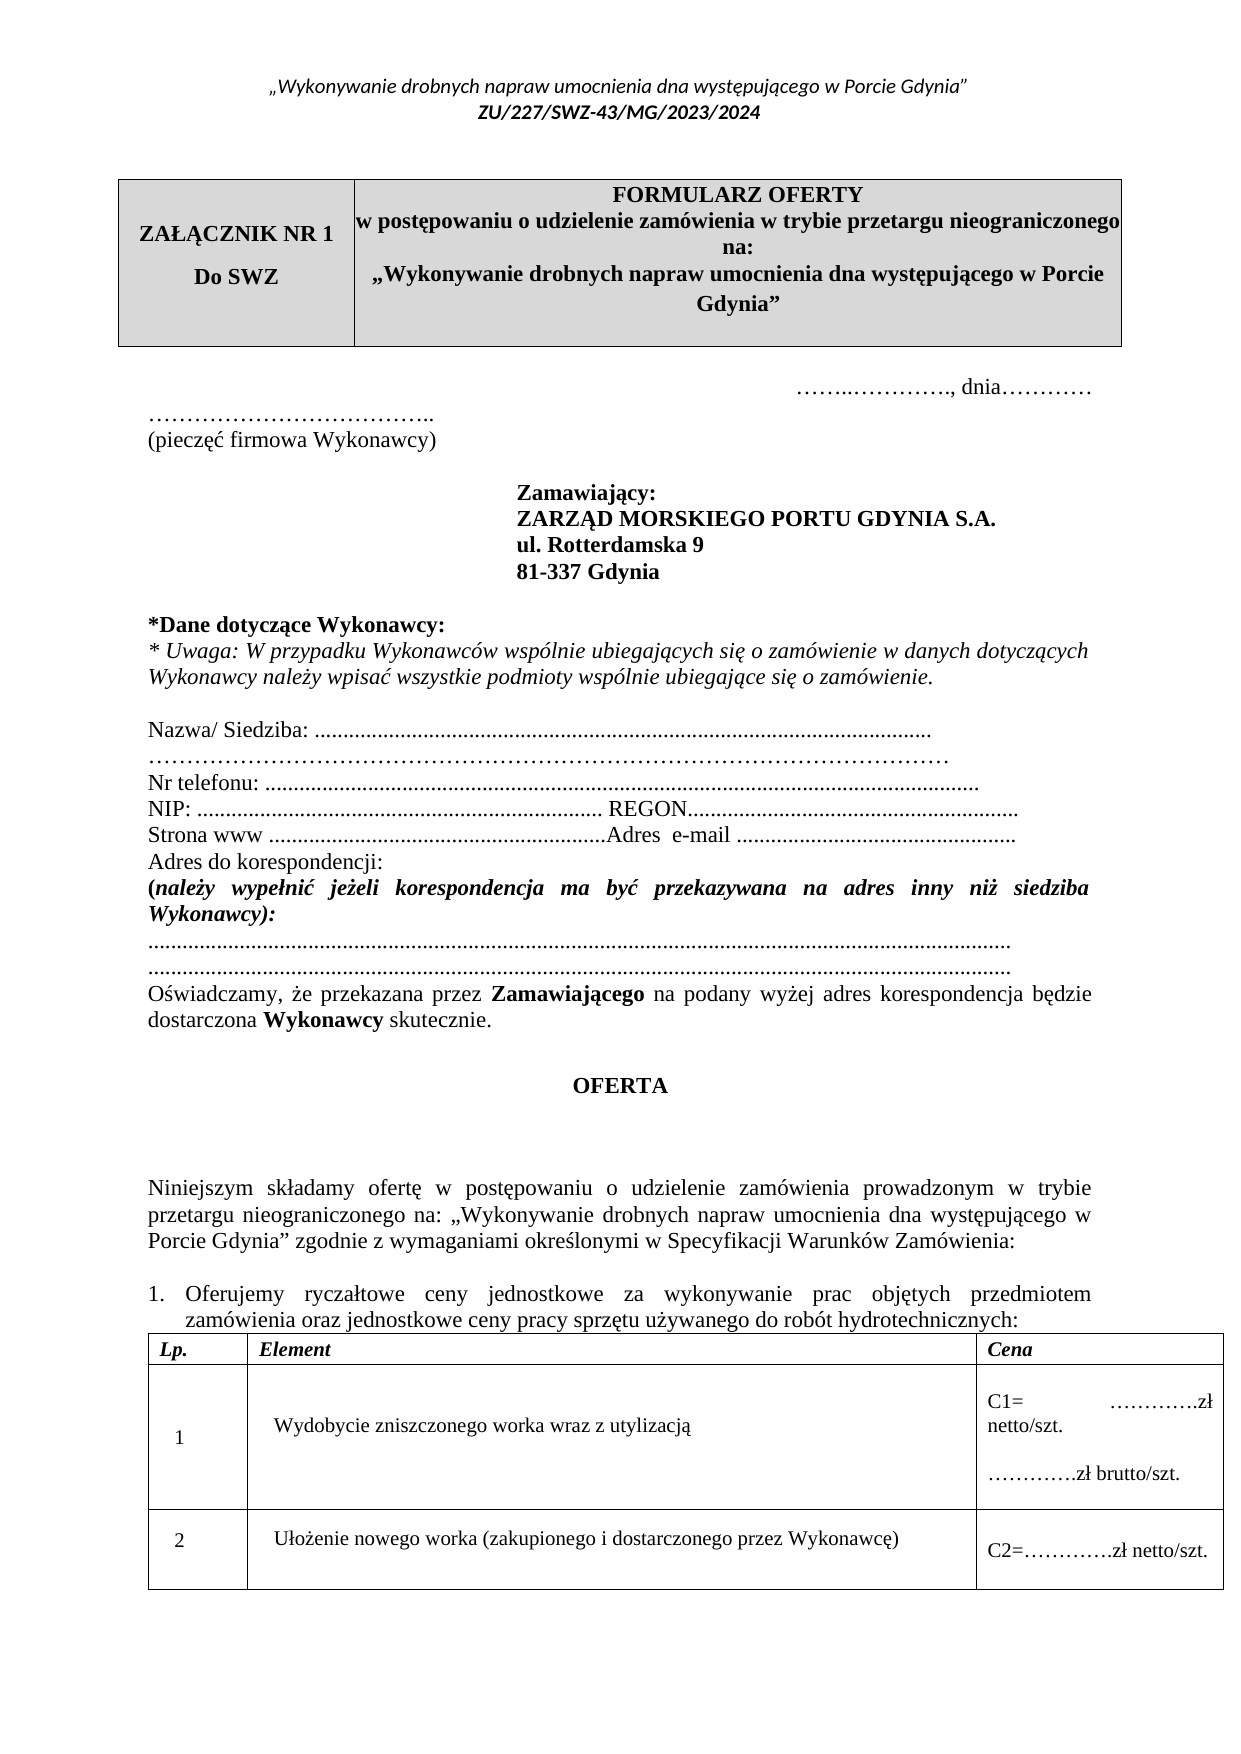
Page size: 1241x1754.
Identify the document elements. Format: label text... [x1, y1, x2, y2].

table_header Element [248, 1334, 976, 1364]
text (należy wypełnić jeżeli korespondencja ma być przekazywana na adres inny niż siedziba Wykonawcy): [148, 874, 1093, 927]
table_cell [977, 1510, 1223, 1589]
text ....................................................................................................................................................... [148, 953, 1093, 979]
table_cell 2 [149, 1510, 247, 1589]
text * Uwaga: W przypadku Wykonawców wspólnie ubiegających się o zamówienie w danych dotyczących Wykonawcy należy wpisać wszystkie podmioty wspólnie ubiegające się o zamówienie. [148, 637, 1093, 690]
text …………………………………………………………………………………………… [148, 742, 1093, 769]
table_header Lp. [149, 1334, 247, 1364]
text Nazwa/ Siedziba: ............................................................................................................ [148, 716, 1093, 742]
text Nr telefonu: ............................................................................................................................. [148, 769, 1093, 795]
table_header Cena [977, 1334, 1223, 1364]
table_cell C1= ………….zł netto/szt. ………….zł brutto/szt. [977, 1365, 1223, 1509]
text NIP: ....................................................................... REGON.......................................................... [148, 795, 1093, 821]
table_header ZAŁĄCZNIK NR 1 Do SWZ [119, 180, 354, 346]
text 81-337 Gdynia [516, 558, 1093, 584]
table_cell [248, 1510, 976, 1589]
table_cell 1 [149, 1365, 247, 1509]
list Oferujemy ryczałtowe ceny jednostkowe za wykonywanie prac objętych przedmiotem zamówienia oraz jednostkowe ceny pracy sprzętu używanego do robót hydrotechnicznych: [148, 1280, 1093, 1333]
text ……..…………., dnia………… [148, 373, 1093, 400]
text ZARZĄD MORSKIEGO PORTU GDYNIA S.A. [516, 505, 1093, 532]
text ul. Rotterdamska 9 [516, 532, 1093, 558]
text Zamawiający: [516, 479, 1093, 505]
text *Dane dotyczące Wykonawcy: [148, 611, 1093, 637]
table_header FORMULARZ OFERTY w postępowaniu o udzielenie zamówienia w trybie przetargu nieograniczonego na: „Wykonywanie drobnych napraw umocnienia dna występującego w Porcie Gdynia” [355, 180, 1121, 346]
text (pieczęć firmowa Wykonawcy) [148, 426, 1093, 452]
text Niniejszym składamy ofertę w postępowaniu o udzielenie zamówienia prowadzonym w trybie przetargu nieograniczonego na: „Wykonywanie drobnych napraw umocnienia dna występującego w Porcie Gdynia” zgodnie z wymaganiami określonymi w Specyfikacji Warunków Zamówienia: [148, 1174, 1093, 1253]
text ……………………………….. [148, 400, 1093, 426]
text Strona www ...........................................................Adres e-mail ................................................. [148, 821, 1093, 848]
text OFERTA [148, 1072, 1093, 1098]
text ....................................................................................................................................................... [148, 927, 1093, 953]
table_cell Wydobycie zniszczonego worka wraz z utylizacją [248, 1365, 976, 1509]
text Adres do korespondencji: [148, 848, 1093, 874]
text Oświadczamy, że przekazana przez Zamawiającego na podany wyżej adres korespondencja będzie dostarczona Wykonawcy skutecznie. [148, 979, 1093, 1032]
